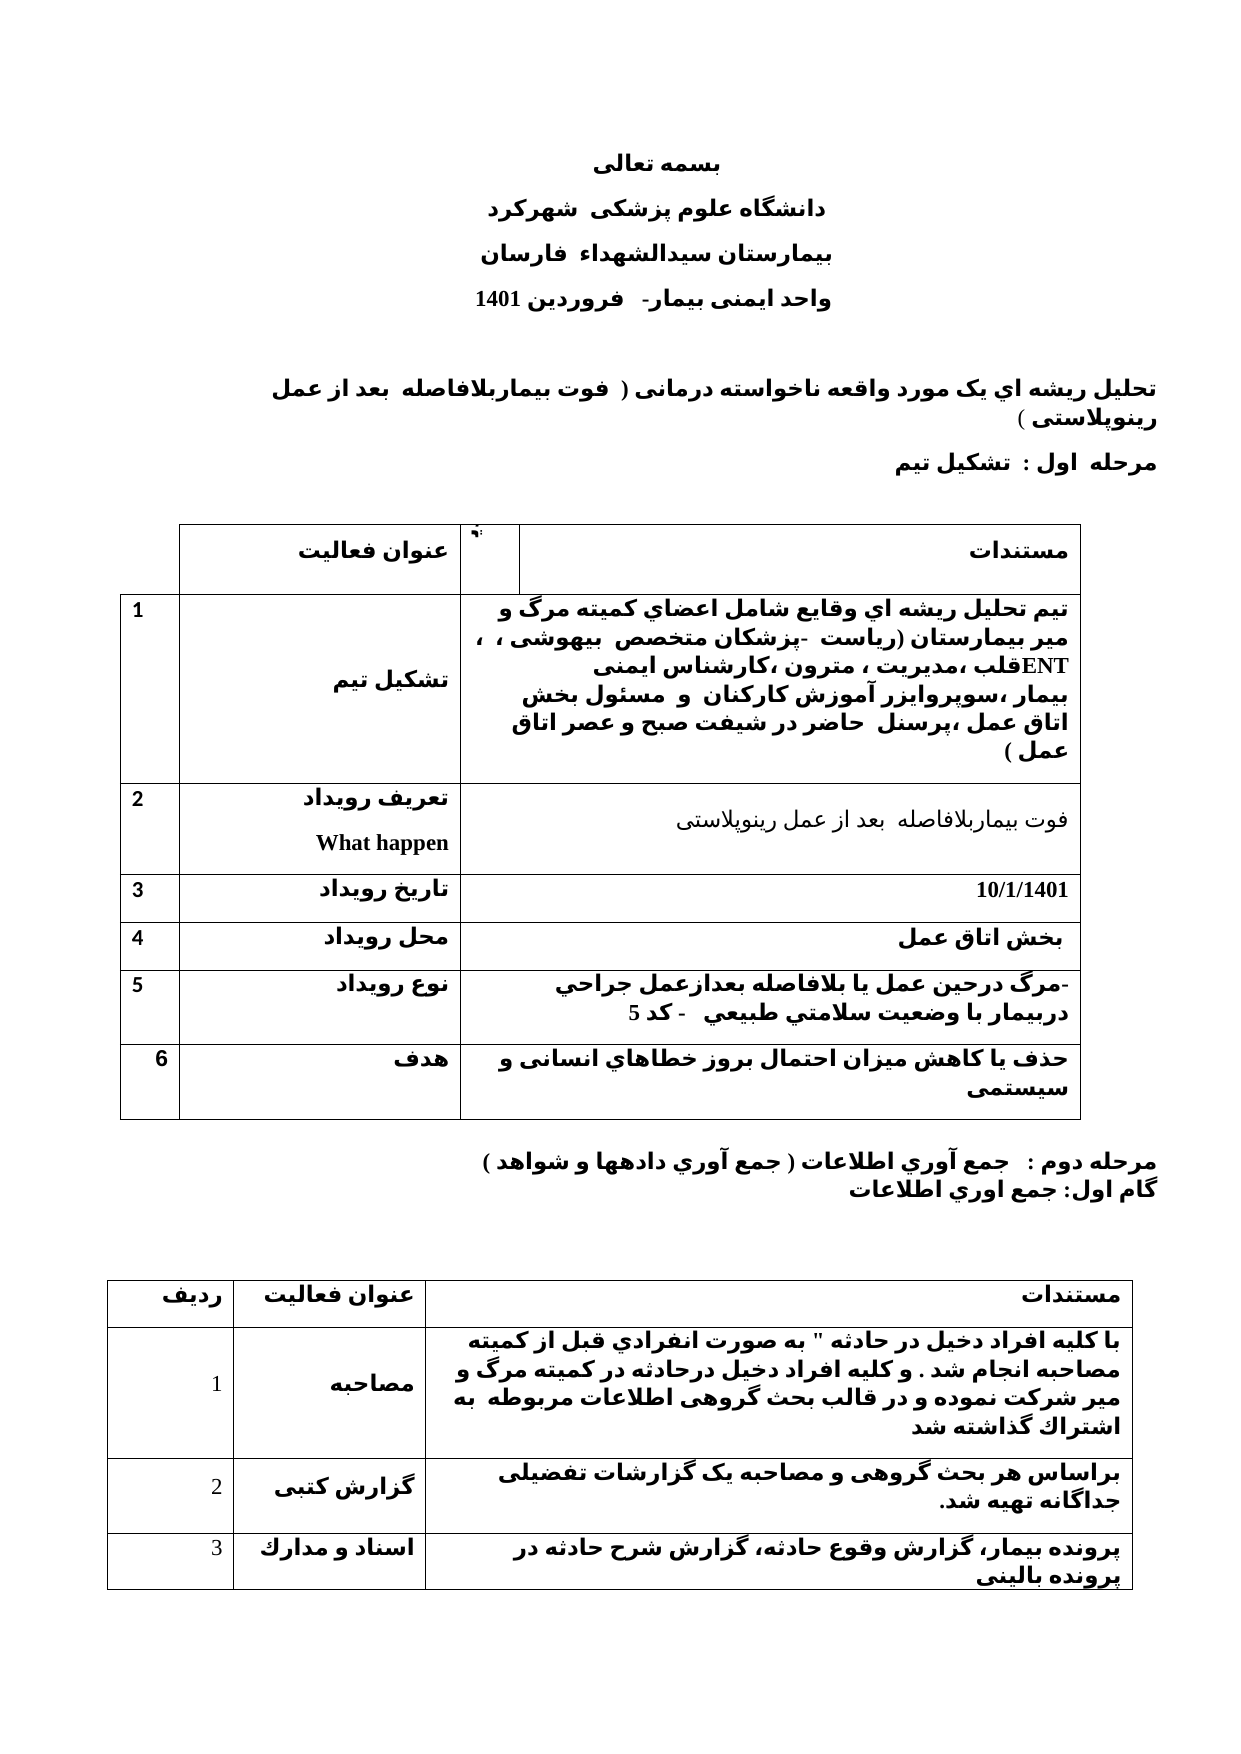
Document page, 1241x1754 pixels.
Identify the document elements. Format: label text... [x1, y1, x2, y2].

table_header ردیف [108, 1281, 233, 1327]
table_cell فوت بیماربلافاصله بعد از عمل رینوپلاستی [461, 784, 1080, 874]
table_cell 3 [108, 1534, 233, 1588]
table_cell تشکیل تیم [180, 595, 460, 783]
text واحد ایمنی بیمار- فروردین 1401 [150, 285, 1157, 312]
table_cell بخش اتاق عمل [461, 923, 1080, 969]
table_cell براساس هر بحث گروهی و مصاحبه یک گزارشات تفضیلی جداگانه تهیه شد. [426, 1459, 1132, 1533]
table_cell اسناد و مدارك [234, 1534, 425, 1588]
table_cell تاریخ رویداد [180, 875, 460, 922]
table_header عنوان فعالیت [180, 525, 460, 594]
text مرحله اول : تشکیل تیم [150, 449, 1157, 506]
text بیمارستان سیدالشهداء فارسان [150, 240, 1157, 267]
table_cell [426, 1534, 1132, 1588]
table_cell گزارش کتبی [234, 1459, 425, 1533]
table_cell 10/1/1401 [461, 875, 1080, 922]
table_cell هدف [180, 1045, 460, 1119]
table_cell نوع رویداد [180, 971, 460, 1044]
text تحلیل ریشه اي یک مورد واقعه ناخواسته درمانی ( فوت بیماربلافاصله بعد از عمل رینوپلاستی ) [150, 376, 1157, 430]
table_cell با کلیه افراد دخیل در حادثه " به صورت انفرادي قبل از کمیته مصاحبه انجام شد . و کلیه افراد دخیل درحادثه در کمیته مرگ و میر شرکت نموده و در قالب بحث گروهی اطلاعات مربوطه به اشتراك گذاشته شد [426, 1328, 1132, 1458]
table_cell 3 [121, 875, 179, 922]
table_cell تیم تحلیل ریشه اي وقایع شامل اعضاي کمیته مرگ و میر بیمارستان (ریاست -پزشکان متخصص بیهوشی ، ، ENTقلب ،مدیریت ، مترون ،کارشناس ایمنی بیمار ،سوپروایزر آموزش کارکنان و مسئول بخش اتاق عمل ،پرسنل حاضر در شیفت صبح و عصر اتاق عمل ) [461, 595, 1080, 783]
table_cell -مرگ درحين عمل يا بلافاصله بعدازعمل جراحي دربيمار با وضعيت سلامتي طبيعي - کد 5 [461, 971, 1080, 1044]
table_cell مصاحبه [234, 1328, 425, 1458]
table_cell محل رویداد [180, 923, 460, 969]
table_header عنوان فعالیت [234, 1281, 425, 1327]
table_cell 5 [121, 971, 179, 1044]
text مرحله دوم : جمع آوري اطلاعات ( جمع آوري دادهها و شواهد ) گام اول: جمع اوري اطلاعات [150, 1120, 1157, 1262]
table_cell 2 [108, 1459, 233, 1533]
text بسمه تعالی [150, 150, 1157, 176]
table_cell 6 [121, 1045, 179, 1119]
table_header مستندات [520, 525, 1080, 594]
table_cell 1 [108, 1328, 233, 1458]
text دانشگاه علوم پزشکی شهرکرد [150, 195, 1157, 221]
table_cell 2 [121, 784, 179, 874]
table_cell 4 [121, 923, 179, 969]
table_header مستندات [426, 1281, 1132, 1327]
table_header ردیف [461, 525, 519, 594]
table_cell 1 [121, 595, 179, 783]
table_cell تعریف رویداد What happen [180, 784, 460, 874]
table_cell حذف یا کاهش میزان احتمال بروز خطاهاي انسانی و سیستمی [461, 1045, 1080, 1119]
